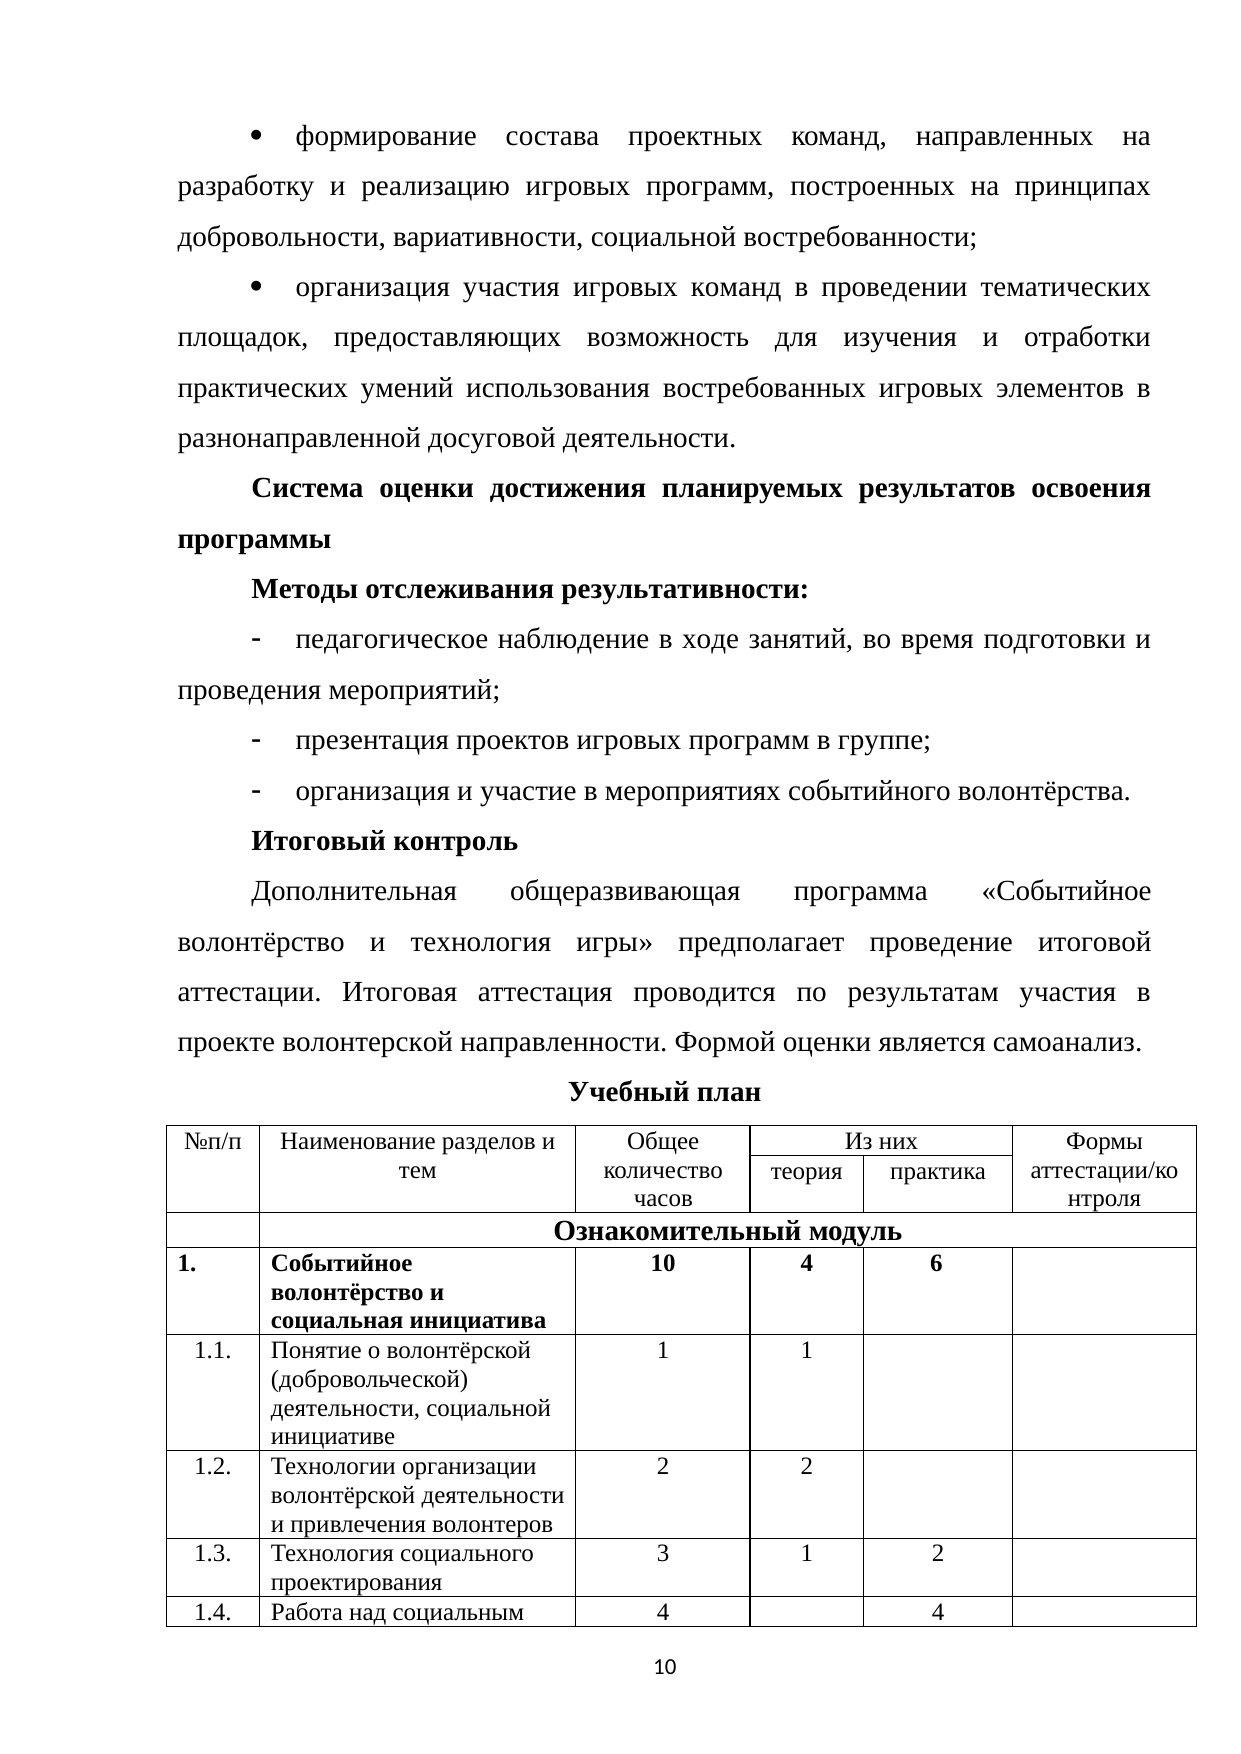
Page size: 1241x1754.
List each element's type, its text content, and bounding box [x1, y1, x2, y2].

table_cell теория [751, 1156, 863, 1212]
table_header Из них [751, 1126, 1012, 1155]
table_cell 4 [576, 1597, 749, 1626]
table_header Общее количество часов [576, 1126, 749, 1212]
table_cell Ознакомительный модуль [260, 1213, 1196, 1247]
table_cell 1.1. [167, 1335, 259, 1450]
list педагогическое наблюдение в ходе занятий, во время подготовки и проведения мероприятий; [177, 621, 1152, 705]
table_header Формы аттестации/контроля [1013, 1126, 1196, 1212]
table_cell [1013, 1597, 1196, 1626]
list организация участия игровых команд в проведении тематических площадок, предоставляющих возможность для изучения и отработки практических умений использования востребованных игровых элементов в разнонаправленной досуговой деятельности. [177, 269, 1152, 454]
text Дополнительная общеразвивающая программа «Событийное волонтёрство и технология игры» предполагает проведение итоговой аттестации. Итоговая аттестация проводится по результатам участия в проекте волонтерской направленности. Формой оценки является самоанализ. [177, 873, 1152, 1058]
table_cell 4 [864, 1597, 1012, 1626]
table_header №п/п [167, 1126, 259, 1212]
list презентация проектов игровых программ в группе; [177, 722, 1152, 756]
table_cell 1. [167, 1248, 259, 1334]
table_cell 6 [864, 1248, 1012, 1334]
text Система оценки достижения планируемых результатов освоения программы [177, 471, 1152, 554]
table_cell [751, 1597, 863, 1626]
table_cell [864, 1335, 1012, 1450]
table_cell 1.3. [167, 1539, 259, 1596]
table_cell Понятие о волонтёрской (добровольческой) деятельности, социальной инициативе [260, 1335, 575, 1450]
table_cell 1.2. [167, 1451, 259, 1537]
list организация и участие в мероприятиях событийного волонтёрства. [177, 773, 1152, 806]
table_cell [864, 1451, 1012, 1537]
table_cell 2 [576, 1451, 749, 1537]
text Итоговый контроль [177, 823, 1152, 857]
table_cell Технология социального проектирования [260, 1539, 575, 1596]
table_cell 3 [576, 1539, 749, 1596]
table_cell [260, 1597, 575, 1626]
table_cell [1013, 1335, 1196, 1450]
text Учебный план [177, 1074, 1152, 1108]
table_cell 2 [751, 1451, 863, 1537]
table_header Наименование разделов и тем [260, 1126, 575, 1212]
table_cell [1013, 1248, 1196, 1334]
table_cell практика [864, 1156, 1012, 1212]
table_cell 10 [576, 1248, 749, 1334]
table_cell 1 [576, 1335, 749, 1450]
text Методы отслеживания результативности: [177, 571, 1152, 605]
table_cell 1 [751, 1539, 863, 1596]
list формирование состава проектных команд, направленных на разработку и реализацию игровых программ, построенных на принципах добровольности, вариативности, социальной востребованности; [177, 118, 1152, 252]
table_cell [167, 1213, 259, 1247]
table_cell Технологии организации волонтёрской деятельности и привлечения волонтеров [260, 1451, 575, 1537]
table_cell 2 [864, 1539, 1012, 1596]
table_cell 1.4. [167, 1597, 259, 1626]
table_cell Событийное волонтёрство и социальная инициатива [260, 1248, 575, 1334]
table_cell [1013, 1539, 1196, 1596]
table_cell 4 [751, 1248, 863, 1334]
table_cell 1 [751, 1335, 863, 1450]
table_cell [1013, 1451, 1196, 1537]
